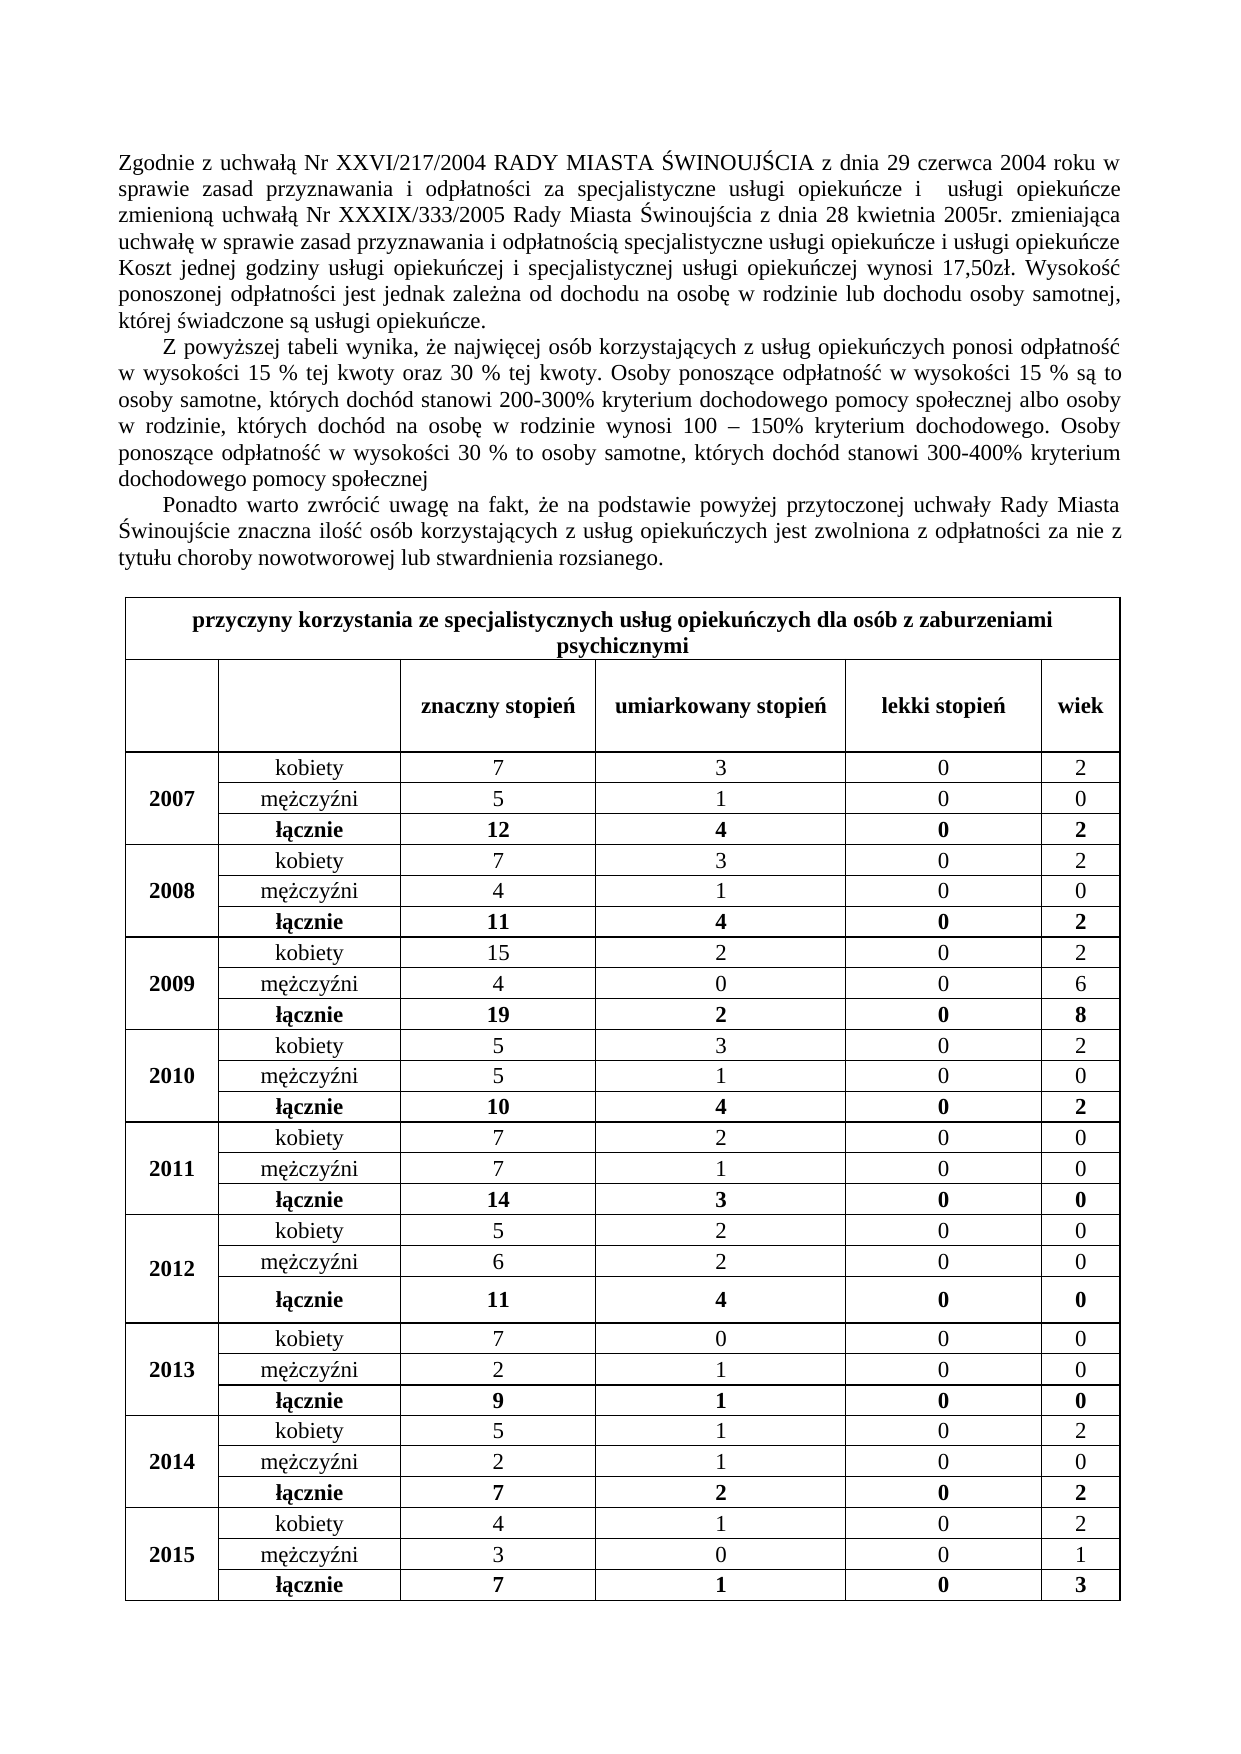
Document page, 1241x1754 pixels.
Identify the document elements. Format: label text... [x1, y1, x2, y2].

table_cell mężczyźni [219, 968, 400, 998]
table_cell łącznie [219, 1277, 400, 1322]
table_cell 2 [1042, 1477, 1119, 1507]
table_cell 3 [401, 1539, 595, 1569]
table_cell [219, 660, 400, 751]
table_cell 0 [596, 1539, 845, 1569]
table_cell mężczyźni [219, 876, 400, 906]
table_cell łącznie [219, 1092, 400, 1121]
table_cell kobiety [219, 753, 400, 782]
table_cell 2 [1042, 1508, 1119, 1538]
table_cell [126, 660, 218, 751]
table_cell 0 [846, 1184, 1041, 1214]
table_cell 11 [401, 1277, 595, 1322]
text Ponadto warto zwrócić uwagę na fakt, że na podstawie powyżej przytoczonej uchwały Rady Miasta Świnoujście znaczna ilość osób korzystających z usług opiekuńczych jest zwolniona z odpłatności za nie z tytułu choroby nowotworowej lub stwardnienia rozsianego. [118, 491, 1122, 570]
table_cell 0 [846, 1153, 1041, 1183]
table_cell 0 [846, 1030, 1041, 1060]
table_cell 1 [1042, 1539, 1119, 1569]
table_cell 0 [1042, 1123, 1119, 1152]
table_cell 2 [1042, 907, 1119, 936]
table_cell 1 [596, 1386, 845, 1414]
table_cell 2008 [126, 845, 218, 936]
table_cell 2014 [126, 1416, 218, 1507]
table_cell 2 [1042, 1416, 1119, 1445]
table_cell łącznie [219, 1570, 400, 1599]
table_cell 0 [1042, 1184, 1119, 1214]
table_cell 1 [596, 1570, 845, 1599]
table_cell 0 [846, 938, 1041, 967]
table_cell 8 [1042, 999, 1119, 1029]
table_cell 11 [401, 907, 595, 936]
table_cell 0 [846, 1215, 1041, 1245]
table_cell 0 [846, 1570, 1041, 1599]
table_cell 5 [401, 1030, 595, 1060]
text Zgodnie z uchwałą Nr XXVI/217/2004 RADY MIASTA ŚWINOUJŚCIA z dnia 29 czerwca 2004 roku w sprawie zasad przyznawania i odpłatności za specjalistyczne usługi opiekuńcze i usługi opiekuńcze zmienioną uchwałą Nr XXXIX/333/2005 Rady Miasta Świnoujścia z dnia 28 kwietnia 2005r. zmieniająca uchwałę w sprawie zasad przyznawania i odpłatnością specjalistyczne usługi opiekuńcze i usługi opiekuńcze Koszt jednej godziny usługi opiekuńczej i specjalistycznej usługi opiekuńczej wynosi 17,50zł. Wysokość ponoszonej odpłatności jest jednak zależna od dochodu na osobę w rodzinie lub dochodu osoby samotnej, której świadczone są usługi opiekuńcze. [118, 149, 1122, 333]
table_cell 14 [401, 1184, 595, 1214]
table_cell 0 [1042, 783, 1119, 813]
table_cell 7 [401, 1477, 595, 1507]
table_cell lekki stopień [846, 660, 1041, 751]
table_cell kobiety [219, 1030, 400, 1060]
table_cell mężczyźni [219, 1246, 400, 1276]
table_cell 2012 [126, 1215, 218, 1322]
table_cell łącznie [219, 1477, 400, 1507]
table_cell 7 [401, 753, 595, 782]
table_cell łącznie [219, 999, 400, 1029]
table_cell 2 [596, 1246, 845, 1276]
table_cell 2011 [126, 1123, 218, 1214]
table_cell znaczny stopień [401, 660, 595, 751]
table_cell 2 [1042, 1030, 1119, 1060]
table_cell 0 [846, 1277, 1041, 1322]
table_cell łącznie [219, 907, 400, 936]
table_cell 0 [1042, 1153, 1119, 1183]
table_cell 7 [401, 1153, 595, 1183]
table_cell 0 [1042, 1246, 1119, 1276]
table_cell 4 [596, 1277, 845, 1322]
table_cell 0 [596, 968, 845, 998]
table_cell 0 [596, 1324, 845, 1353]
table_cell 0 [1042, 1354, 1119, 1384]
table_cell 5 [401, 1416, 595, 1445]
table_cell 2 [1042, 1092, 1119, 1121]
text Z powyższej tabeli wynika, że najwięcej osób korzystających z usług opiekuńczych ponosi odpłatność w wysokości 15 % tej kwoty oraz 30 % tej kwoty. Osoby ponoszące odpłatność w wysokości 15 % są to osoby samotne, których dochód stanowi 200-300% kryterium dochodowego pomocy społecznej albo osoby w rodzinie, których dochód na osobę w rodzinie wynosi 100 – 150% kryterium dochodowego. Osoby ponoszące odpłatność w wysokości 30 % to osoby samotne, których dochód stanowi 300-400% kryterium dochodowego pomocy społecznej [118, 333, 1122, 491]
table_cell mężczyźni [219, 1061, 400, 1091]
table_cell mężczyźni [219, 1153, 400, 1183]
table_cell 2 [596, 999, 845, 1029]
table_cell kobiety [219, 938, 400, 967]
table_cell 3 [1042, 1570, 1119, 1599]
table_cell 5 [401, 783, 595, 813]
table_cell 2015 [126, 1508, 218, 1599]
table_cell 1 [596, 1508, 845, 1538]
table_cell 0 [846, 845, 1041, 875]
table_cell wiek [1042, 660, 1119, 751]
table_cell 4 [596, 814, 845, 844]
table_cell 0 [846, 1061, 1041, 1091]
table_cell 0 [846, 753, 1041, 782]
table_cell 4 [401, 968, 595, 998]
table_cell 5 [401, 1215, 595, 1245]
table_cell 0 [846, 1354, 1041, 1384]
table_cell 7 [401, 1324, 595, 1353]
table_cell mężczyźni [219, 1539, 400, 1569]
table_cell 0 [846, 1539, 1041, 1569]
table_header przyczyny korzystania ze specjalistycznych usług opiekuńczych dla osób z zaburzeniami psychicznymi [126, 598, 1119, 659]
table_cell 2 [401, 1446, 595, 1476]
table_cell 2 [1042, 938, 1119, 967]
table_cell 0 [846, 1446, 1041, 1476]
table_cell kobiety [219, 1215, 400, 1245]
table_cell 0 [846, 999, 1041, 1029]
table_cell 1 [596, 1354, 845, 1384]
table_cell 5 [401, 1061, 595, 1091]
table_cell 0 [846, 1324, 1041, 1353]
table_cell 9 [401, 1386, 595, 1414]
table_cell 3 [596, 1184, 845, 1214]
table_cell 4 [596, 1092, 845, 1121]
table_cell 2009 [126, 938, 218, 1029]
table_cell 0 [846, 783, 1041, 813]
table_cell 0 [1042, 1215, 1119, 1245]
table_cell 3 [596, 845, 845, 875]
table_cell 0 [846, 814, 1041, 844]
table_cell 3 [596, 1030, 845, 1060]
table_cell kobiety [219, 1123, 400, 1152]
table_cell 1 [596, 1061, 845, 1091]
table_cell 15 [401, 938, 595, 967]
table_cell umiarkowany stopień [596, 660, 845, 751]
table_cell 2 [401, 1354, 595, 1384]
table_cell kobiety [219, 1324, 400, 1353]
table_cell 4 [401, 1508, 595, 1538]
table_cell łącznie [219, 1386, 400, 1414]
table_cell 1 [596, 876, 845, 906]
table_cell 12 [401, 814, 595, 844]
table_cell 0 [846, 876, 1041, 906]
table_cell 1 [596, 1446, 845, 1476]
table_cell 2 [596, 938, 845, 967]
table_cell 0 [846, 1508, 1041, 1538]
table_cell kobiety [219, 1508, 400, 1538]
table_cell kobiety [219, 845, 400, 875]
table_cell 1 [596, 783, 845, 813]
table_cell 3 [596, 753, 845, 782]
table_cell łącznie [219, 814, 400, 844]
table_cell 0 [1042, 1061, 1119, 1091]
table_cell 0 [846, 1092, 1041, 1121]
table_cell 2 [596, 1215, 845, 1245]
table_cell 1 [596, 1416, 845, 1445]
table_cell 0 [1042, 876, 1119, 906]
table_cell 2 [1042, 753, 1119, 782]
table_cell 2 [1042, 845, 1119, 875]
table_cell 7 [401, 1570, 595, 1599]
table_cell 19 [401, 999, 595, 1029]
table_cell 1 [596, 1153, 845, 1183]
table_cell mężczyźni [219, 783, 400, 813]
table_cell 0 [846, 1477, 1041, 1507]
table_cell 7 [401, 845, 595, 875]
table_cell 2 [596, 1123, 845, 1152]
table_cell mężczyźni [219, 1446, 400, 1476]
table_cell 0 [1042, 1446, 1119, 1476]
table_cell kobiety [219, 1416, 400, 1445]
table_cell łącznie [219, 1184, 400, 1214]
table_cell mężczyźni [219, 1354, 400, 1384]
table_cell 4 [596, 907, 845, 936]
table_cell 6 [1042, 968, 1119, 998]
table_cell 0 [846, 1123, 1041, 1152]
table_cell 0 [846, 1246, 1041, 1276]
table_cell 2013 [126, 1324, 218, 1414]
table_cell 0 [846, 907, 1041, 936]
table_cell 2 [596, 1477, 845, 1507]
table_cell 0 [1042, 1324, 1119, 1353]
table_cell 0 [846, 1386, 1041, 1414]
table_cell 10 [401, 1092, 595, 1121]
table_cell 2010 [126, 1030, 218, 1121]
table_cell 0 [1042, 1386, 1119, 1414]
table_cell 2007 [126, 753, 218, 844]
table_cell 6 [401, 1246, 595, 1276]
table_cell 0 [1042, 1277, 1119, 1322]
table_cell 0 [846, 1416, 1041, 1445]
table_cell 2 [1042, 814, 1119, 844]
table_cell 0 [846, 968, 1041, 998]
table_cell 7 [401, 1123, 595, 1152]
table_cell 4 [401, 876, 595, 906]
